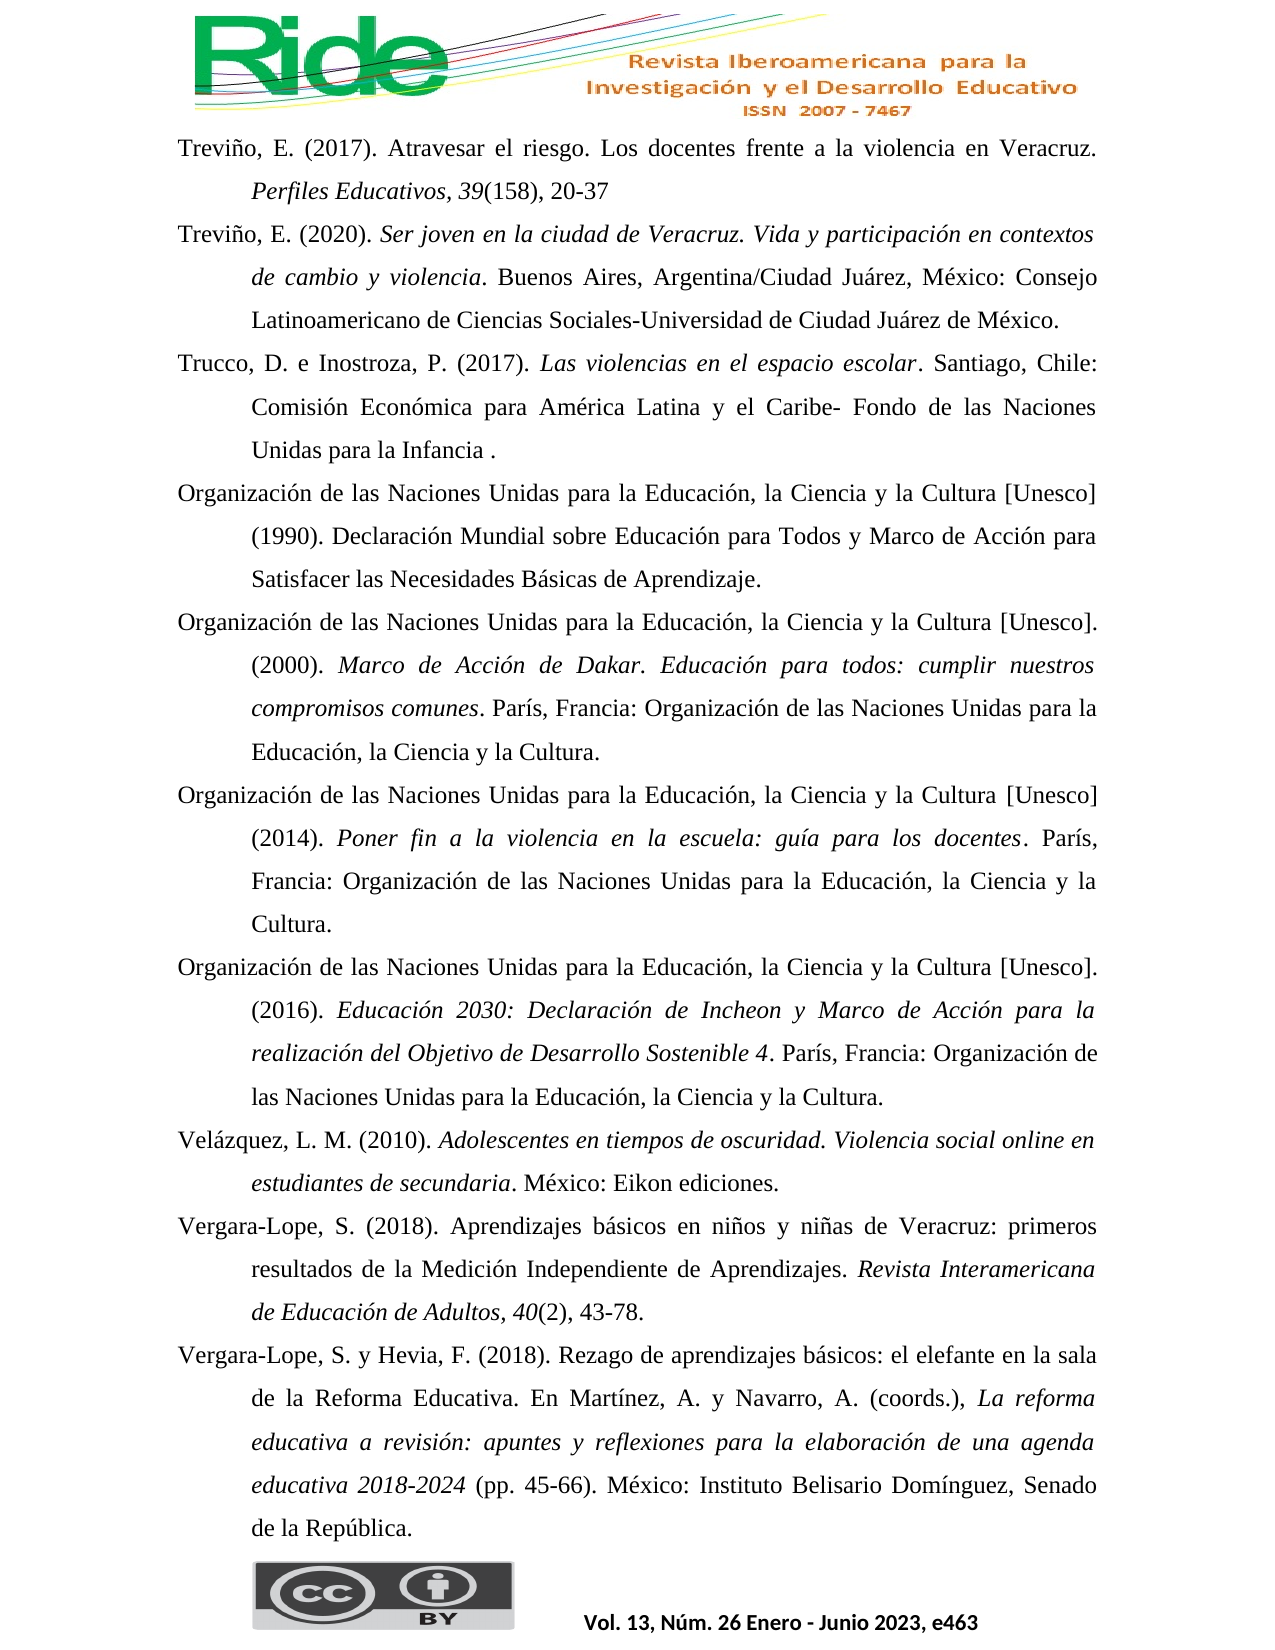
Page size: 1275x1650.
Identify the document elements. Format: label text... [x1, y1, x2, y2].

text Organización de las Naciones Unidas para la Educación, la Ciencia y la Cultura [Unesco]. (2016). Educación 2030: Declaración de Incheon y Marco de Acción para la realización del Objetivo de Desarrollo Sostenible 4. París, Francia: Organización de las Naciones Unidas para la Educación, la Ciencia y la Cultura. [177, 952, 1098, 1110]
text Treviño, E. (2020). Ser joven en la ciudad de Veracruz. Vida y participación en contextos de cambio y violencia. Buenos Aires, Argentina/Ciudad Juárez, México: Consejo Latinoamericano de Ciencias Sociales-Universidad de Ciudad Juárez de México. [177, 219, 1098, 334]
picture [252, 1561, 515, 1630]
text Organización de las Naciones Unidas para la Educación, la Ciencia y la Cultura [Unesco]. (2000). Marco de Acción de Dakar. Educación para todos: cumplir nuestros compromisos comunes. París, Francia: Organización de las Naciones Unidas para la Educación, la Ciencia y la Cultura. [177, 607, 1098, 765]
text Treviño, E. (2017). Atravesar el riesgo. Los docentes frente a la violencia en Veracruz. Perfiles Educativos, 39(158), 20-37 [177, 133, 1098, 205]
text Vergara-Lope, S. (2018). Aprendizajes básicos en niños y niñas de Veracruz: primeros resultados de la Medición Independiente de Aprendizajes. Revista Interamericana de Educación de Adultos, 40(2), 43-78. [177, 1211, 1098, 1326]
text Velázquez, L. M. (2010). Adolescentes en tiempos de oscuridad. Violencia social online en estudiantes de secundaria. México: Eikon ediciones. [177, 1125, 1098, 1197]
picture [194, 14, 1081, 119]
text Organización de las Naciones Unidas para la Educación, la Ciencia y la Cultura [Unesco] (1990). Declaración Mundial sobre Educación para Todos y Marco de Acción para Satisfacer las Necesidades Básicas de Aprendizaje. [177, 478, 1098, 593]
text Trucco, D. e Inostroza, P. (2017). Las violencias en el espacio escolar. Santiago, Chile: Comisión Económica para América Latina y el Caribe- Fondo de las Naciones Unidas para la Infancia . [177, 348, 1098, 463]
text Vergara-Lope, S. y Hevia, F. (2018). Rezago de aprendizajes básicos: el elefante en la sala de la Reforma Educativa. En Martínez, A. y Navarro, A. (coords.), La reforma educativa a revisión: apuntes y reflexiones para la elaboración de una agenda educativa 2018-2024 (pp. 45-66). México: Instituto Belisario Domínguez, Senado de la República. [177, 1340, 1098, 1542]
text Organización de las Naciones Unidas para la Educación, la Ciencia y la Cultura [Unesco] (2014). Poner fin a la violencia en la escuela: guía para los docentes. París, Francia: Organización de las Naciones Unidas para la Educación, la Ciencia y la Cultura. [177, 780, 1098, 938]
